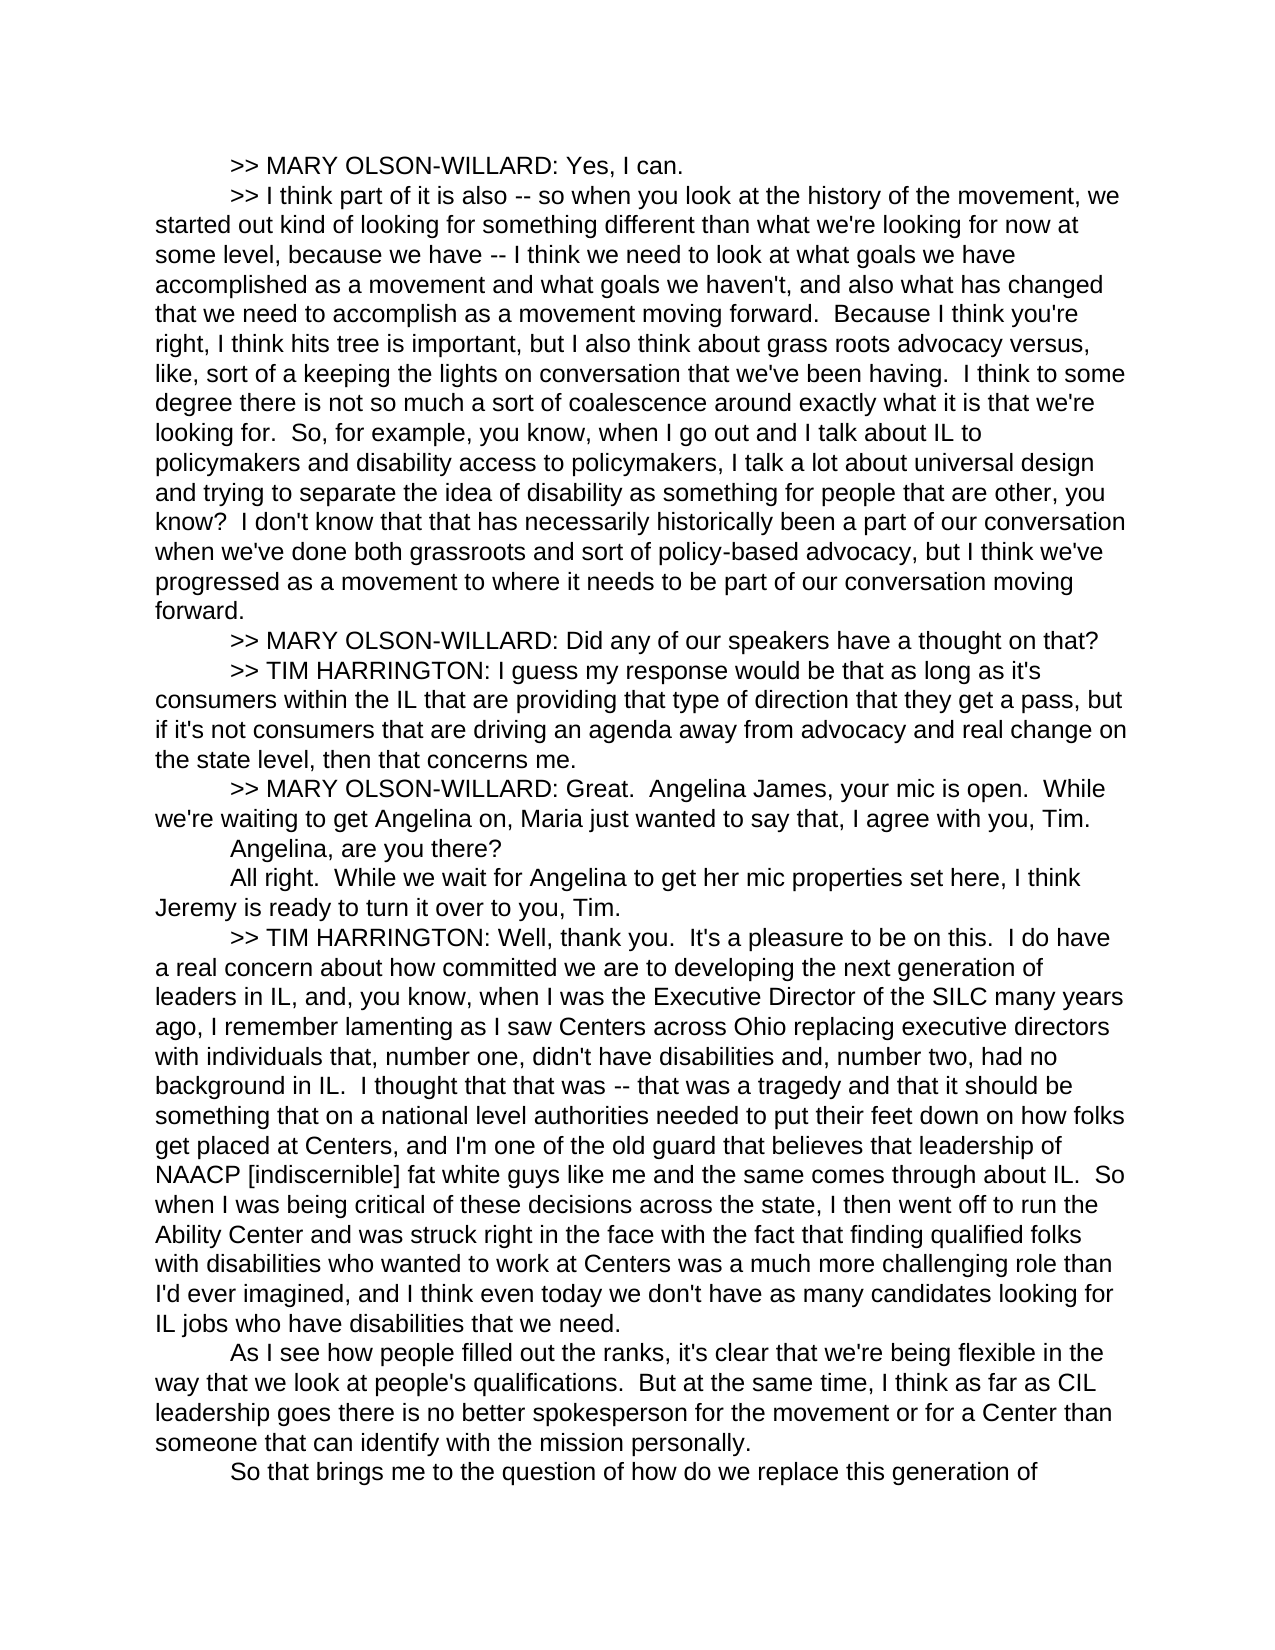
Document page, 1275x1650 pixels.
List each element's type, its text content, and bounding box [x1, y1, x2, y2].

text Angelina, are you there? [155, 833, 1130, 862]
text >> MARY OLSON-WILLARD: Yes, I can. [155, 150, 1130, 180]
text >> MARY OLSON-WILLARD: Great. Angelina James, your mic is open. While we're waiting to get Angelina on, Maria just wanted to say that, I agree with you, Tim. [155, 773, 1130, 833]
text >> TIM HARRINGTON: Well, thank you. It's a pleasure to be on this. I do have a real concern about how committed we are to developing the next generation of leaders in IL, and, you know, when I was the Executive Director of the SILC many years ago, I remember lamenting as I saw Centers across Ohio replacing executive directors with individuals that, number one, didn't have disabilities and, number two, had no background in IL. I thought that that was -- that was a tragedy and that it should be something that on a national level authorities needed to put their feet down on how folks get placed at Centers, and I'm one of the old guard that believes that leadership of NAACP [indiscernible] fat white guys like me and the same comes through about IL. So when I was being critical of these decisions across the state, I then went off to run the Ability Center and was struck right in the face with the fact that finding qualified folks with disabilities who wanted to work at Centers was a much more challenging role than I'd ever imagined, and I think even today we don't have as many candidates looking for IL jobs who have disabilities that we need. [155, 922, 1130, 1337]
text As I see how people filled out the ranks, it's clear that we're being flexible in the way that we look at people's qualifications. But at the same time, I think as far as CIL leadership goes there is no better spokesperson for the movement or for a Center than someone that can identify with the mission personally. [155, 1337, 1130, 1456]
text >> I think part of it is also -- so when you look at the history of the movement, we started out kind of looking for something different than what we're looking for now at some level, because we have -- I think we need to look at what goals we have accomplished as a movement and what goals we haven't, and also what has changed that we need to accomplish as a movement moving forward. Because I think you're right, I think hits tree is important, but I also think about grass roots advocacy versus, like, sort of a keeping the lights on conversation that we've been having. I think to some degree there is not so much a sort of coalescence around exactly what it is that we're looking for. So, for example, you know, when I go out and I talk about IL to policymakers and disability access to policymakers, I talk a lot about universal design and trying to separate the idea of disability as something for people that are other, you know? I don't know that that has necessarily historically been a part of our conversation when we've done both grassroots and sort of policy-based advocacy, but I think we've progressed as a movement to where it needs to be part of our conversation moving forward. [155, 180, 1130, 625]
text >> TIM HARRINGTON: I guess my response would be that as long as it's consumers within the IL that are providing that type of direction that they get a pass, but if it's not consumers that are driving an agenda away from advocacy and real change on the state level, then that concerns me. [155, 655, 1130, 773]
text >> MARY OLSON-WILLARD: Did any of our speakers have a thought on that? [155, 625, 1130, 655]
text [155, 1456, 1130, 1486]
text All right. While we wait for Angelina to get her mic properties set here, I think Jeremy is ready to turn it over to you, Tim. [155, 862, 1130, 922]
